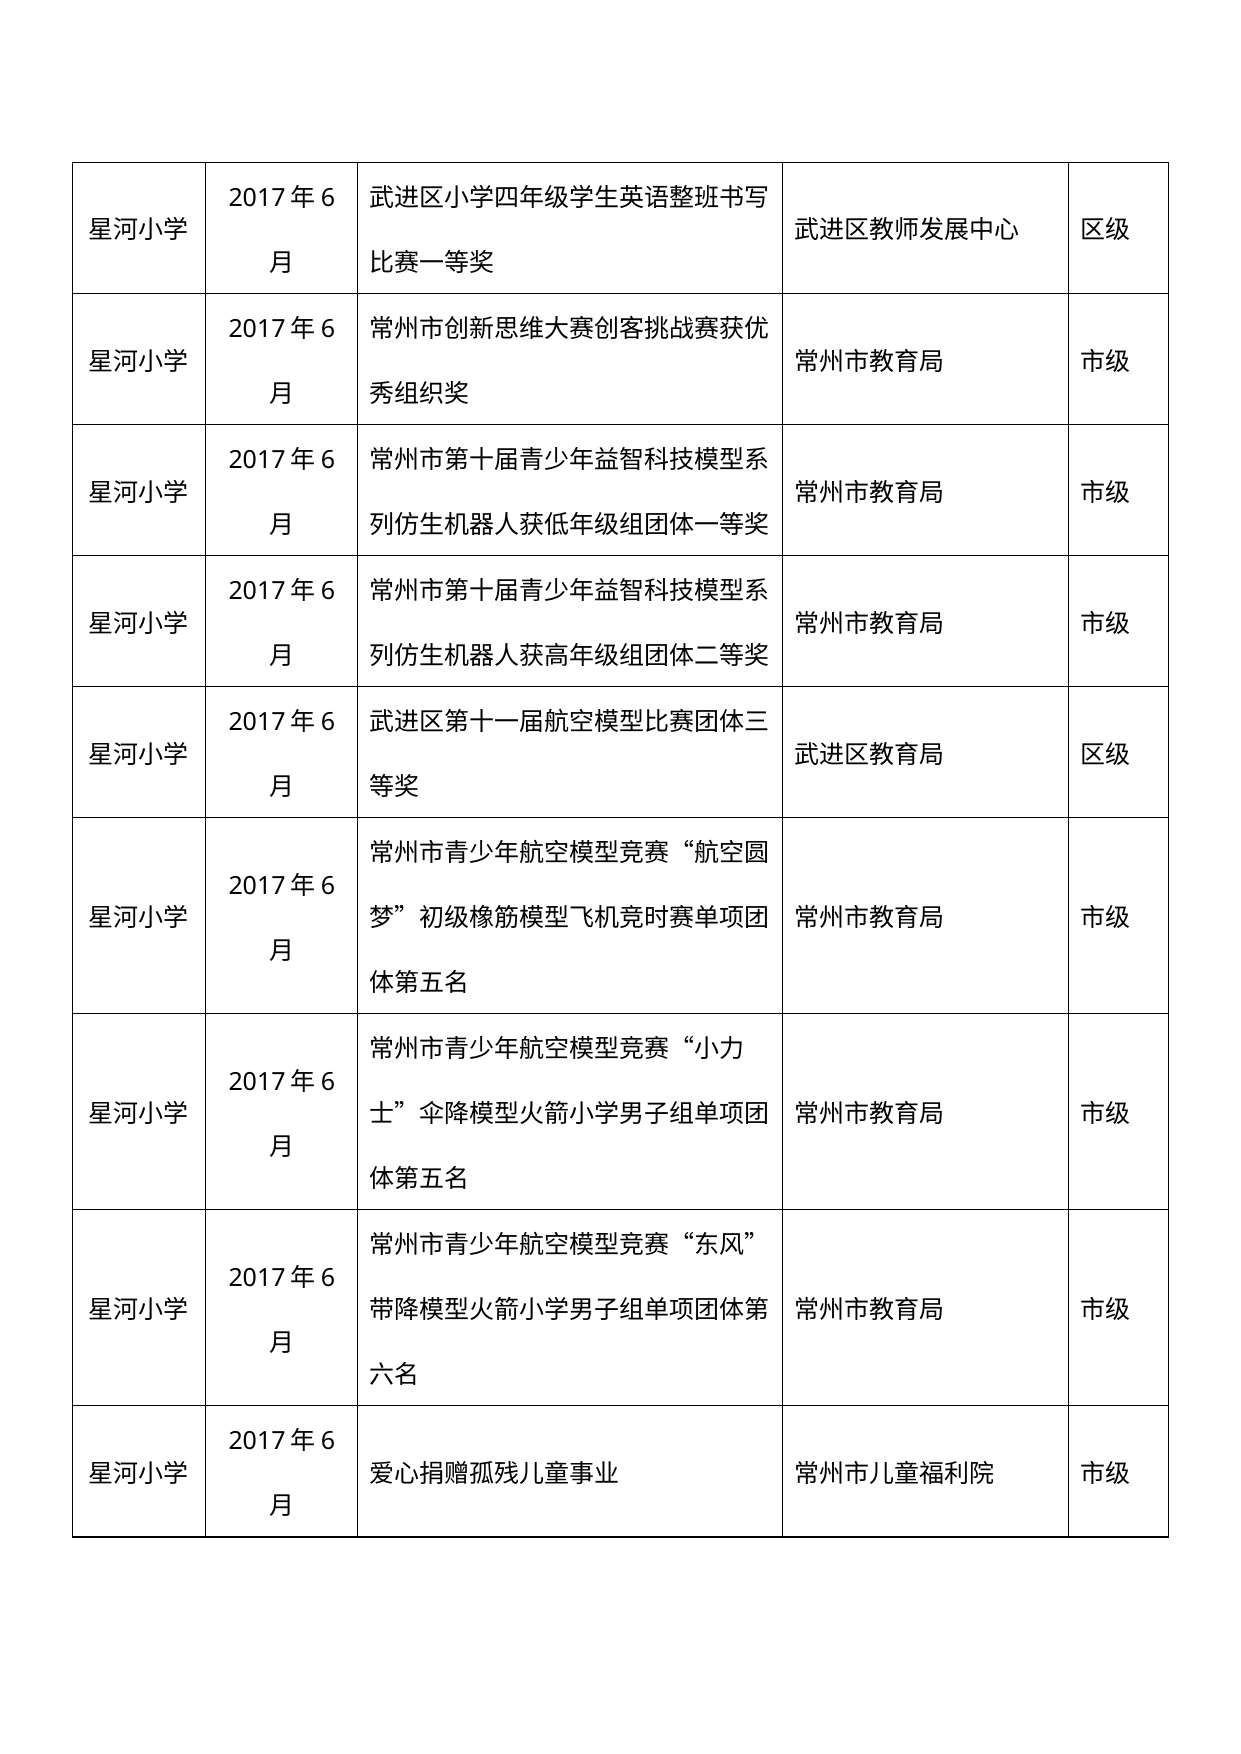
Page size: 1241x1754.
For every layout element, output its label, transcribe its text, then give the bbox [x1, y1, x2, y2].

table_cell 2017年6月 [206, 1014, 357, 1209]
table_cell 武进区教育局 [783, 687, 1068, 817]
table_cell 常州市儿童福利院 [783, 1406, 1068, 1536]
table_cell 常州市教育局 [783, 425, 1068, 555]
table_cell 常州市教育局 [783, 1210, 1068, 1405]
table_cell 武进区小学四年级学生英语整班书写比赛一等奖 [358, 163, 782, 293]
table_cell 2017年6月 [206, 425, 357, 555]
table_cell 常州市教育局 [783, 1014, 1068, 1209]
table_cell 2017年6月 [206, 687, 357, 817]
table_cell 星河小学 [73, 163, 205, 293]
table_cell 常州市青少年航空模型竞赛“航空圆梦”初级橡筋模型飞机竞时赛单项团体第五名 [358, 818, 782, 1013]
table_cell 星河小学 [73, 687, 205, 817]
table_cell 市级 [1069, 556, 1168, 686]
table_cell 星河小学 [73, 425, 205, 555]
table_cell 星河小学 [73, 556, 205, 686]
table_cell 星河小学 [73, 294, 205, 424]
table_cell 常州市创新思维大赛创客挑战赛获优秀组织奖 [358, 294, 782, 424]
table_cell 常州市教育局 [783, 818, 1068, 1013]
table_cell 常州市第十届青少年益智科技模型系列仿生机器人获高年级组团体二等奖 [358, 556, 782, 686]
table_cell 2017年6月 [206, 1406, 357, 1536]
table_cell 武进区教师发展中心 [783, 163, 1068, 293]
table_cell 常州市教育局 [783, 556, 1068, 686]
table_cell 市级 [1069, 1406, 1168, 1536]
table_cell 市级 [1069, 425, 1168, 555]
table_cell 市级 [1069, 1014, 1168, 1209]
table_cell 2017年6月 [206, 556, 357, 686]
table_cell 星河小学 [73, 1014, 205, 1209]
table_cell 常州市青少年航空模型竞赛“东风”带降模型火箭小学男子组单项团体第六名 [358, 1210, 782, 1405]
table_cell 爱心捐赠孤残儿童事业 [358, 1406, 782, 1536]
table_cell 星河小学 [73, 818, 205, 1013]
table_cell 区级 [1069, 163, 1168, 293]
table_cell 2017年6月 [206, 818, 357, 1013]
table_cell 2017年6月 [206, 294, 357, 424]
table_cell 常州市青少年航空模型竞赛“小力士”伞降模型火箭小学男子组单项团体第五名 [358, 1014, 782, 1209]
table_cell 市级 [1069, 294, 1168, 424]
table_cell 武进区第十一届航空模型比赛团体三等奖 [358, 687, 782, 817]
table_cell 常州市第十届青少年益智科技模型系列仿生机器人获低年级组团体一等奖 [358, 425, 782, 555]
table_cell 星河小学 [73, 1210, 205, 1405]
table_cell 市级 [1069, 818, 1168, 1013]
table_cell 市级 [1069, 1210, 1168, 1405]
table_cell 星河小学 [73, 1406, 205, 1536]
table_cell 2017年6月 [206, 163, 357, 293]
table_cell 2017年6月 [206, 1210, 357, 1405]
table_cell 区级 [1069, 687, 1168, 817]
table_cell 常州市教育局 [783, 294, 1068, 424]
